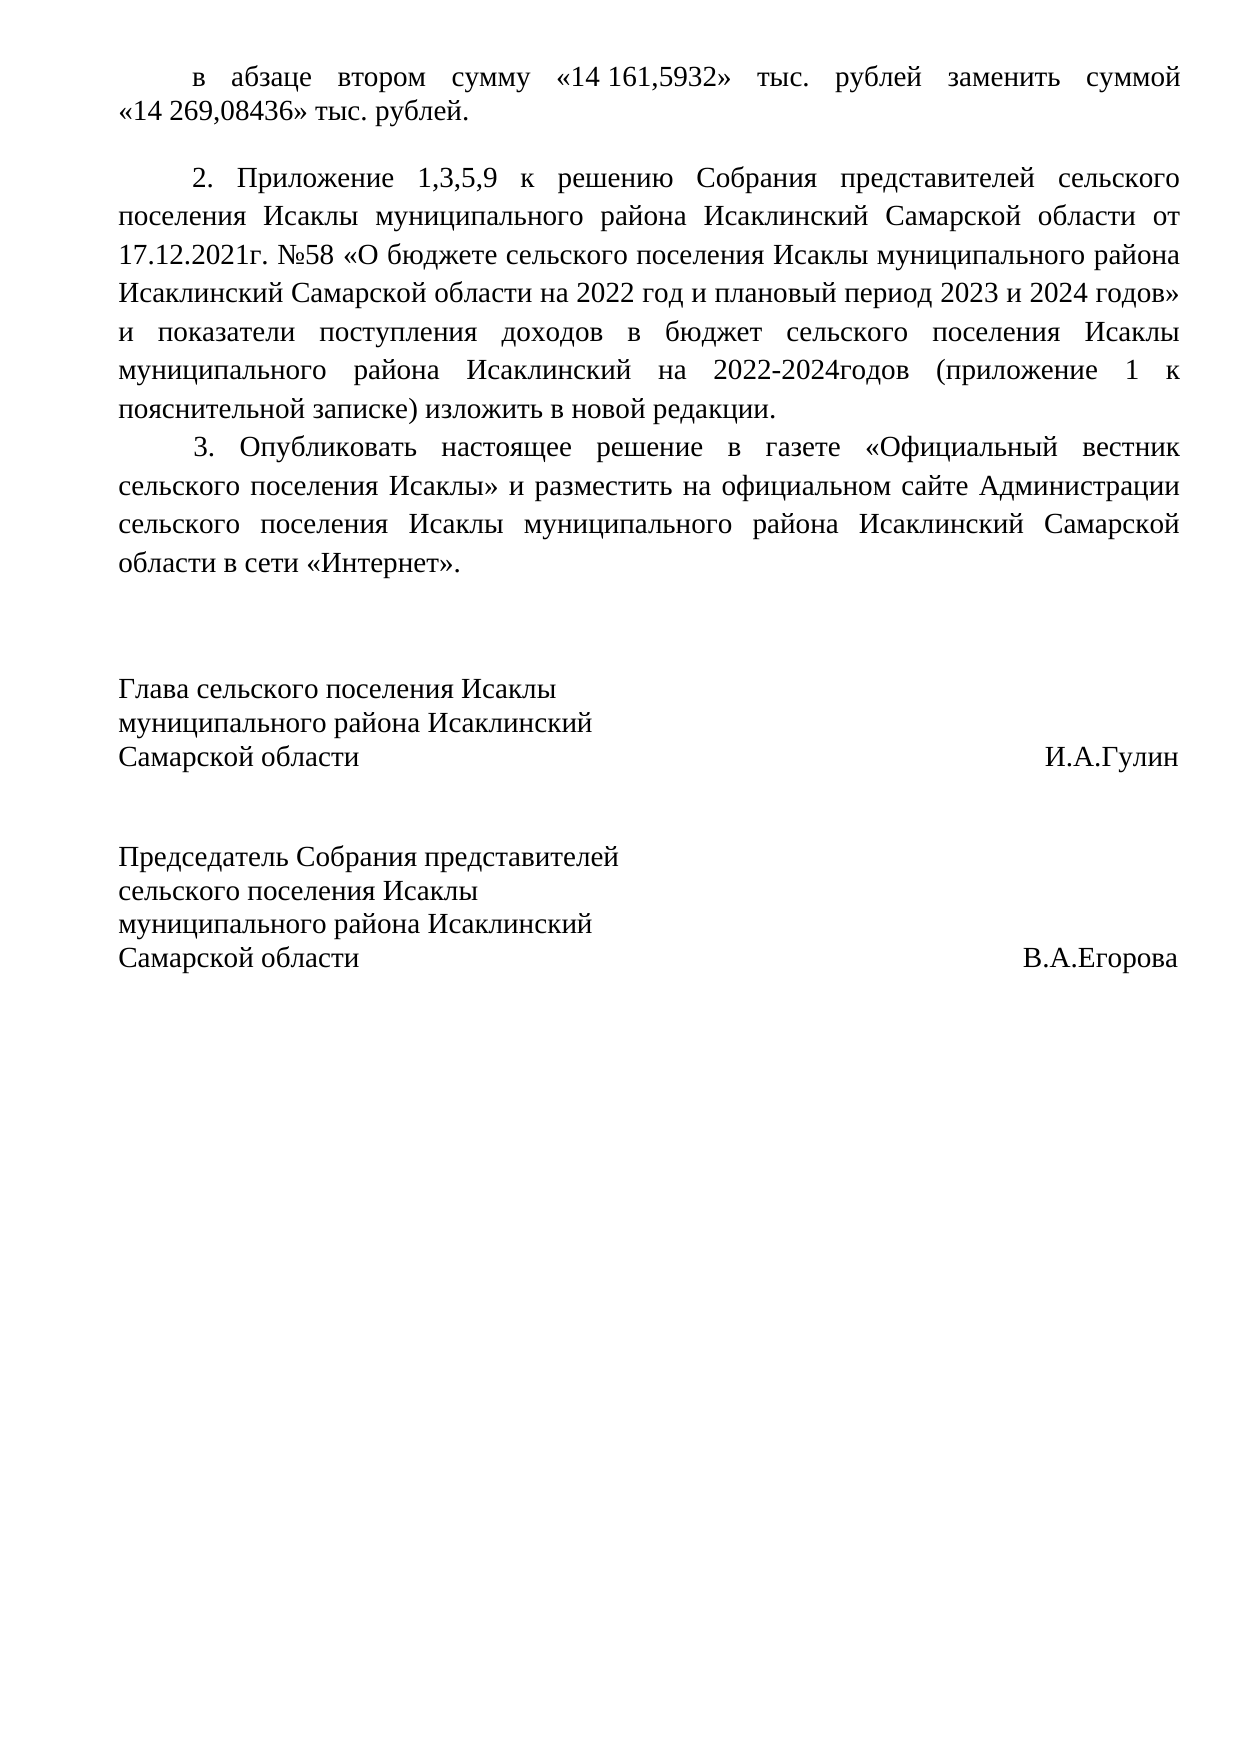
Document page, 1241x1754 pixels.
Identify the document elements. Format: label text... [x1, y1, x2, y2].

text в абзаце втором сумму «14 161,5932» тыс. рублей заменить суммой «14 269,08436» тыс. рублей. [118, 59, 1181, 126]
text Глава сельского поселения Исаклы [118, 672, 1181, 705]
text муниципального района Исаклинский [118, 906, 1181, 940]
text 3. Опубликовать настоящее решение в газете «Официальный вестник сельского поселения Исаклы» и разместить на официальном сайте Администрации сельского поселения Исаклы муниципального района Исаклинский Самарской области в сети «Интернет». [118, 429, 1181, 579]
text сельского поселения Исаклы [118, 873, 1181, 906]
text Самарской области И.А.Гулин [118, 739, 1181, 772]
text Самарской области В.А.Егорова [118, 940, 1181, 973]
text 2. Приложение 1,3,5,9 к решению Собрания представителей сельского поселения Исаклы муниципального района Исаклинский Самарской области от 17.12.2021г. №58 «О бюджете сельского поселения Исаклы муниципального района Исаклинский Самарской области на 2022 год и плановый период 2023 и 2024 годов» и показатели поступления доходов в бюджет сельского поселения Исаклы муниципального района Исаклинский на 2022-2024годов (приложение 1 к пояснительной записке) изложить в новой редакции. [118, 160, 1181, 424]
text муниципального района Исаклинский [118, 705, 1181, 739]
text Председатель Собрания представителей [118, 839, 1181, 873]
